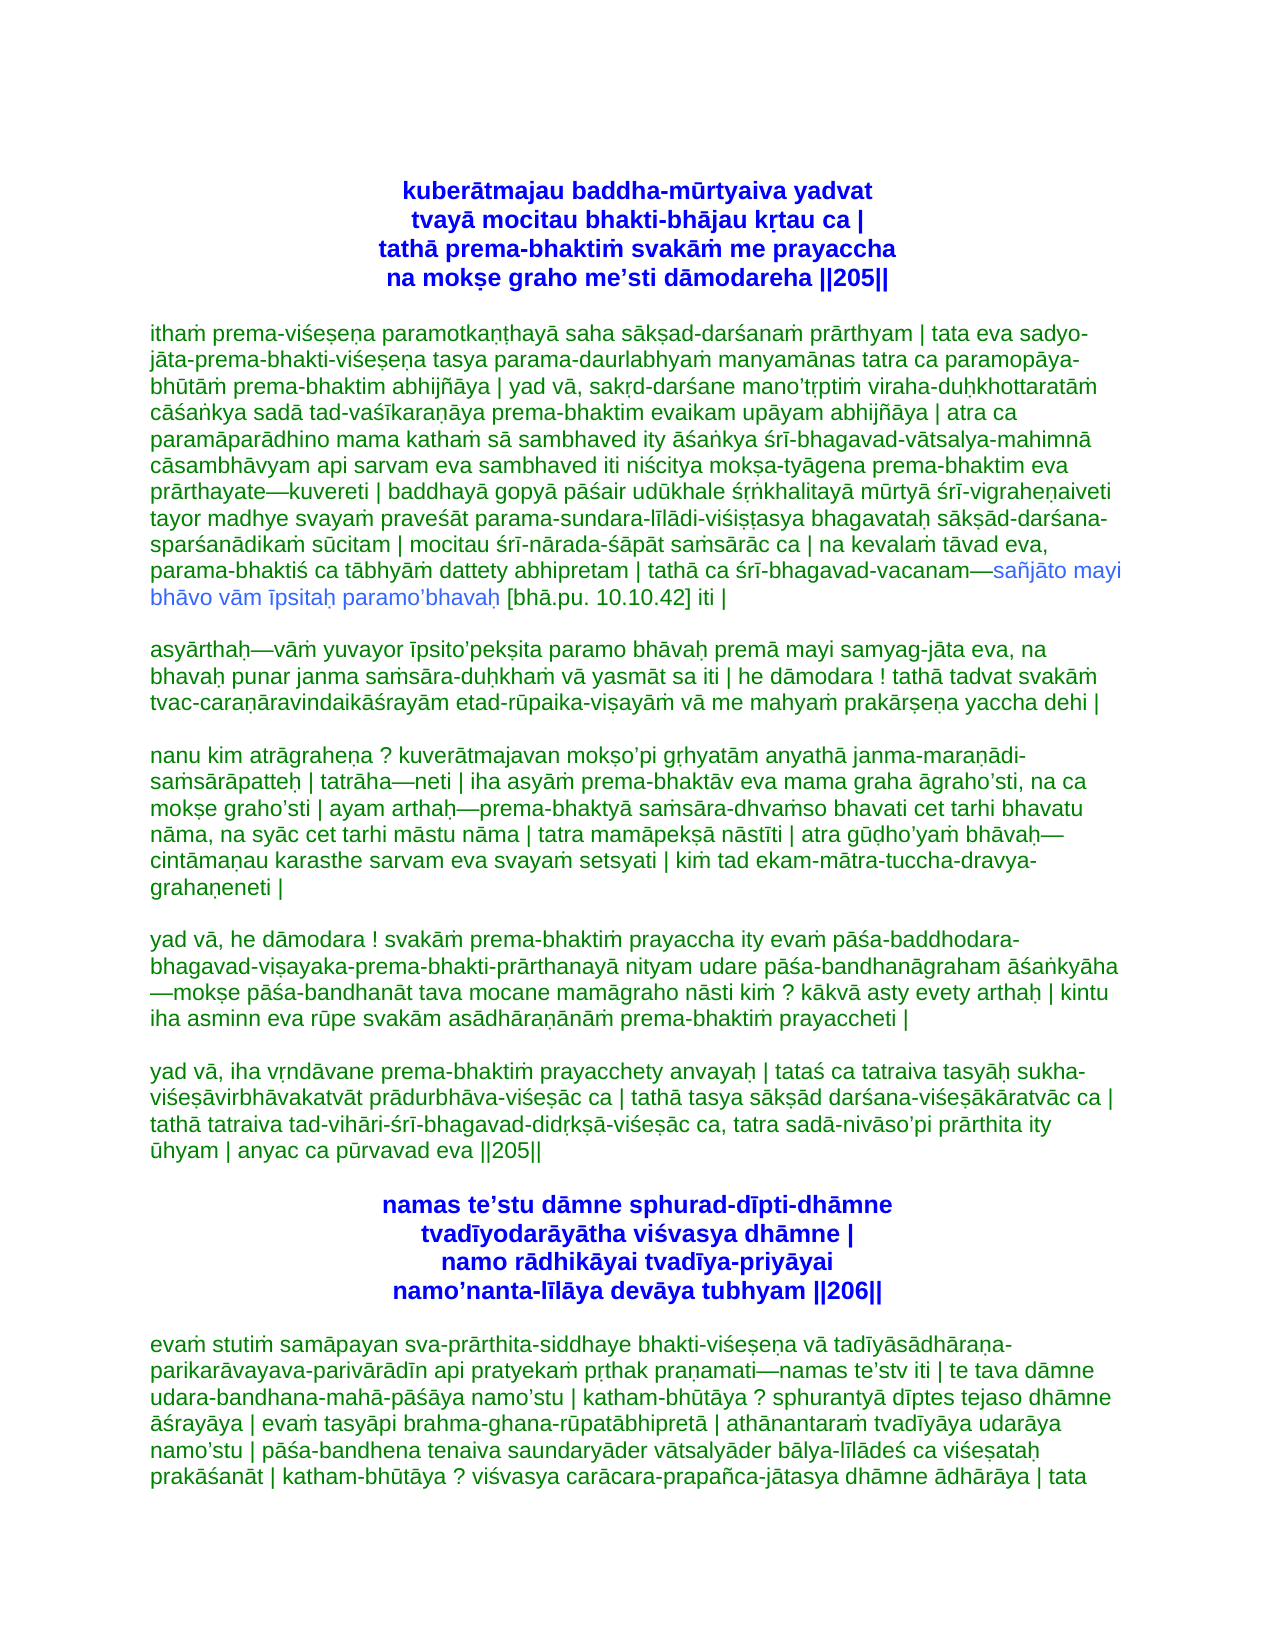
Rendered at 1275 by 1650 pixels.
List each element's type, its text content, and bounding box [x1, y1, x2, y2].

text namo’nanta-līlāya devāya tubhyam ||206|| [150, 1276, 1125, 1305]
text asyārthaḥ—vāṁ yuvayor īpsito’pekṣita paramo bhāvaḥ premā mayi samyag-jāta eva, na bhavaḥ punar janma saṁsāra-duḥkhaṁ vā yasmāt sa iti | he dāmodara ! tathā tadvat svakāṁ tvac-caraṇāravindaikāśrayām etad-rūpaika-viṣayāṁ vā me mahyaṁ prakārṣeṇa yaccha dehi | [150, 636, 1125, 715]
text tvadīyodarāyātha viśvasya dhāmne | [150, 1218, 1125, 1247]
text tathā prema-bhaktiṁ svakāṁ me prayaccha [150, 234, 1125, 263]
text yad vā, iha vṛndāvane prema-bhaktiṁ prayacchety anvayaḥ | tataś ca tatraiva tasyāḥ sukha-viśeṣāvirbhāvakatvāt prādurbhāva-viśeṣāc ca | tathā tasya sākṣād darśana-viśeṣākāratvāc ca | tathā tatraiva tad-vihāri-śrī-bhagavad-didṛkṣā-viśeṣāc ca, tatra sadā-nivāso’pi prārthita ity ūhyam | anyac ca pūrvavad eva ||205|| [150, 1058, 1125, 1163]
text tvayā mocitau bhakti-bhājau kṛtau ca | [150, 205, 1125, 234]
text ithaṁ prema-viśeṣeṇa paramotkaṇṭhayā saha sākṣad-darśanaṁ prārthyam | tata eva sadyo-jāta-prema-bhakti-viśeṣeṇa tasya parama-daurlabhyaṁ manyamānas tatra ca paramopāya-bhūtāṁ prema-bhaktim abhijñāya | yad vā, sakṛd-darśane mano’tṛptiṁ viraha-duḥkhottaratāṁ cāśaṅkya sadā tad-vaśīkaraṇāya prema-bhaktim evaikam upāyam abhijñāya | atra ca paramāparādhino mama kathaṁ sā sambhaved ity āśaṅkya śrī-bhagavad-vātsalya-mahimnā cāsambhāvyam api sarvam eva sambhaved iti niścitya mokṣa-tyāgena prema-bhaktim eva prārthayate—kuvereti | baddhayā gopyā pāśair udūkhale śṛṅkhalitayā mūrtyā śrī-vigraheṇaiveti tayor madhye svayaṁ praveśāt parama-sundara-līlādi-viśiṣṭasya bhagavataḥ sākṣād-darśana-sparśanādikaṁ sūcitam | mocitau śrī-nārada-śāpāt saṁsārāc ca | na kevalaṁ tāvad eva, parama-bhaktiś ca tābhyāṁ dattety abhipretam | tathā ca śrī-bhagavad-vacanam—sañjāto mayi bhāvo vām īpsitaḥ paramo’bhavaḥ [bhā.pu. 10.10.42] iti | [150, 320, 1125, 610]
text na mokṣe graho me’sti dāmodareha ||205|| [150, 263, 1125, 291]
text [150, 1331, 1125, 1489]
text yad vā, he dāmodara ! svakāṁ prema-bhaktiṁ prayaccha ity evaṁ pāśa-baddhodara-bhagavad-viṣayaka-prema-bhakti-prārthanayā nityam udare pāśa-bandhanāgraham āśaṅkyāha—mokṣe pāśa-bandhanāt tava mocane mamāgraho nāsti kiṁ ? kākvā asty evety arthaḥ | kintu iha asminn eva rūpe svakām asādhāraṇānāṁ prema-bhaktiṁ prayaccheti | [150, 926, 1125, 1032]
text nanu kim atrāgraheṇa ? kuverātmajavan mokṣo’pi gṛhyatām anyathā janma-maraṇādi-saṁsārāpatteḥ | tatrāha—neti | iha asyāṁ prema-bhaktāv eva mama graha āgraho’sti, na ca mokṣe graho’sti | ayam arthaḥ—prema-bhaktyā saṁsāra-dhvaṁso bhavati cet tarhi bhavatu nāma, na syāc cet tarhi māstu nāma | tatra mamāpekṣā nāstīti | atra gūḍho’yaṁ bhāvaḥ—cintāmaṇau karasthe sarvam eva svayaṁ setsyati | kiṁ tad ekam-mātra-tuccha-dravya-grahaṇeneti | [150, 742, 1125, 900]
text namas te’stu dāmne sphurad-dīpti-dhāmne [150, 1190, 1125, 1218]
text kuberātmajau baddha-mūrtyaiva yadvat [150, 176, 1125, 205]
text namo rādhikāyai tvadīya-priyāyai [150, 1247, 1125, 1276]
